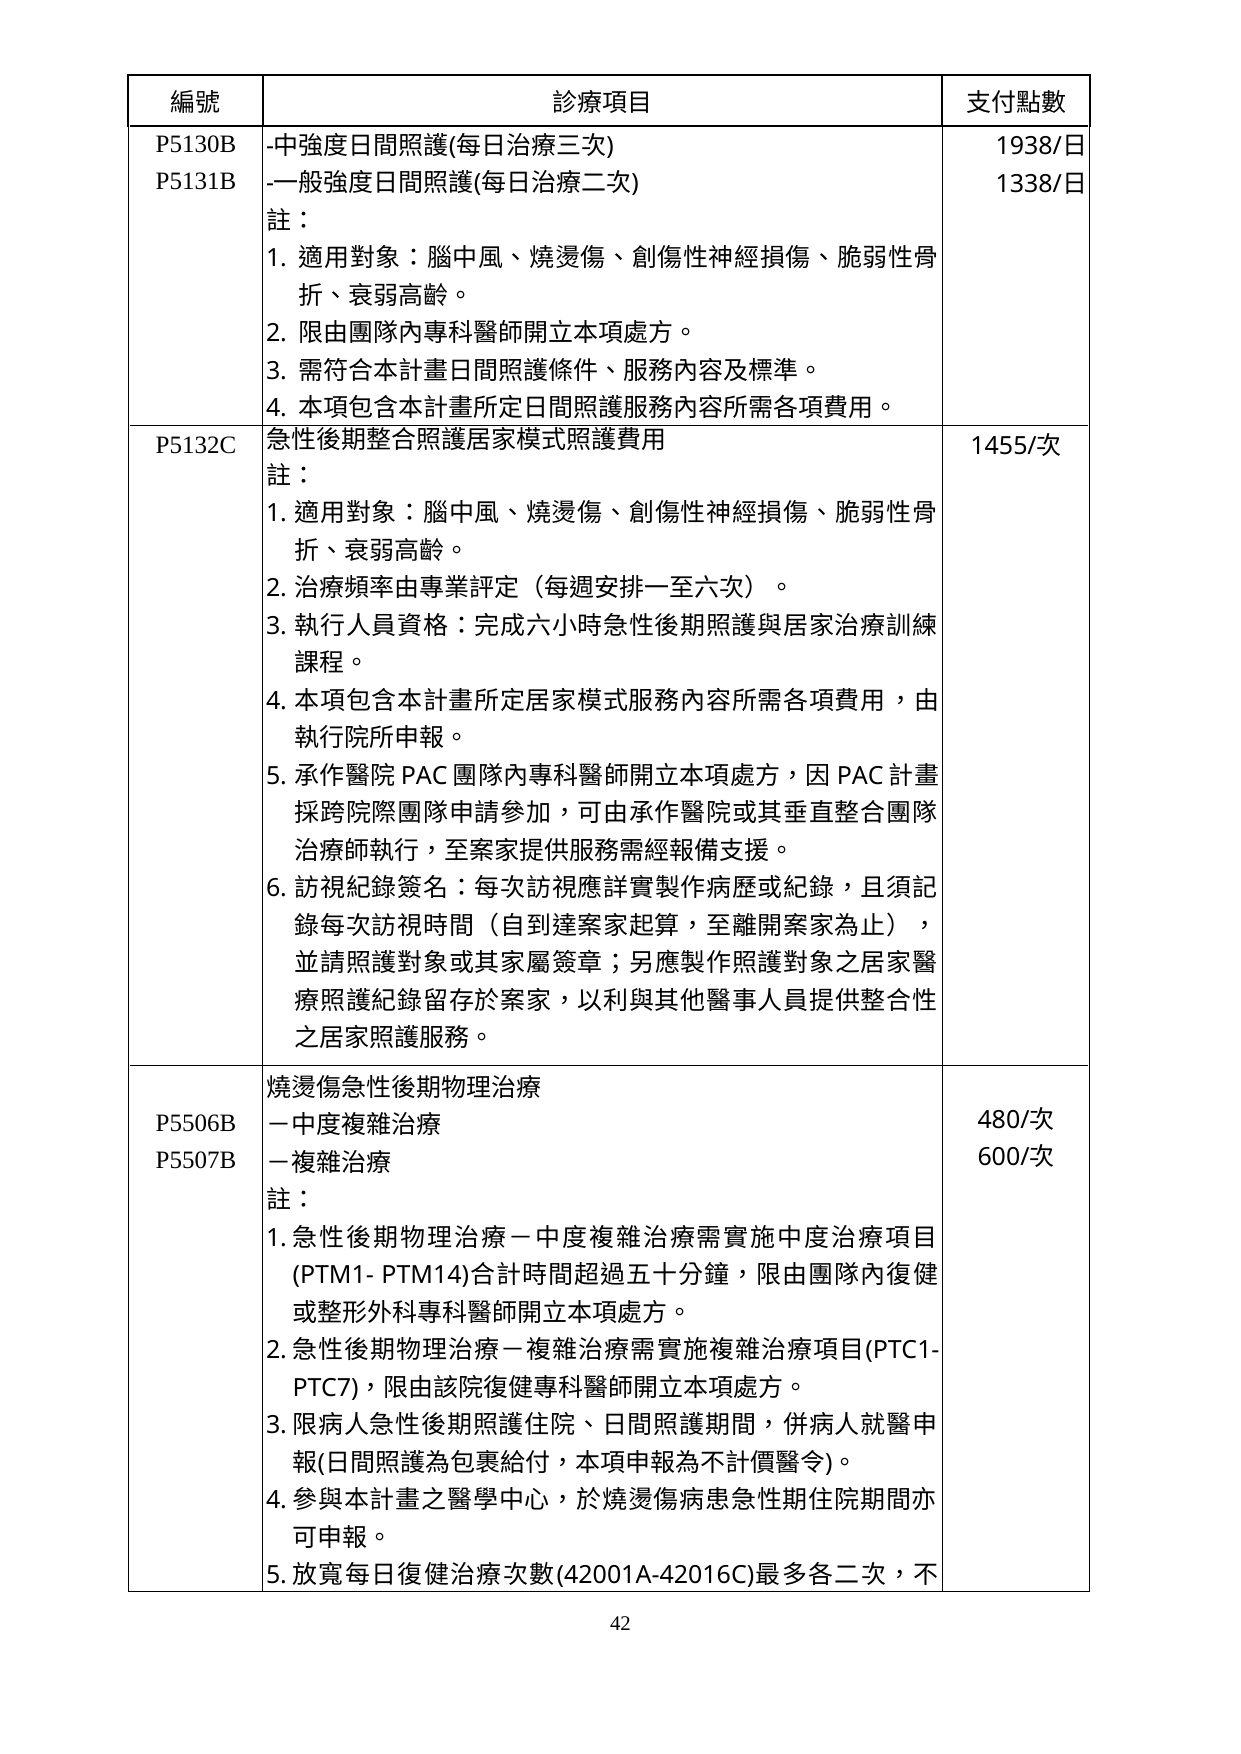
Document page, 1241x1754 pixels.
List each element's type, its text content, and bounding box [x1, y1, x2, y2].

table_cell -一般強度日間照護(每日治療二次) [263, 162, 942, 199]
table_cell 1455/次 [943, 425, 1089, 1065]
table_cell [943, 200, 1089, 424]
table_header 編號 [129, 76, 262, 124]
table_cell P5132C [129, 426, 262, 1065]
table_cell 急性後期整合照護居家模式照護費用 註： 適用對象：腦中風、燒燙傷、創傷性神經損傷、脆弱性骨折、衰弱高齡。 治療頻率由專業評定（每週安排一至六次）。 執行人員資格：完成六小時急性後期照護與居家治療訓練課程。 本項包含本計畫所定居家模式服務內容所需各項費用，由執行院所申報。 承作醫院PAC團隊內專科醫師開立本項處方，因PAC計畫採跨院際團隊申請參加，可由承作醫院或其垂直整合團隊治療師執行，至案家提供服務需經報備支援。 訪視紀錄簽名：每次訪視應詳實製作病歷或紀錄，且須記錄每次訪視時間（自到達案家起算，至離開案家為止），並請照護對象或其家屬簽章；另應製作照護對象之居家醫療照護紀錄留存於案家，以利與其他醫事人員提供整合性之居家照護服務。 [263, 426, 942, 1065]
table_cell -中強度日間照護(每日治療三次) [263, 127, 942, 162]
table_header 診療項目 [264, 76, 941, 124]
table_cell 1338/日 [943, 162, 1089, 199]
table_cell P5506B P5507B [129, 1066, 262, 1591]
table_header 支付點數 [943, 76, 1089, 124]
table_cell P5131B [129, 162, 262, 199]
table_cell 480/次 600/次 [943, 1065, 1089, 1591]
table_cell 註： 適用對象：腦中風、燒燙傷、創傷性神經損傷、脆弱性骨折、衰弱高齡。 限由團隊內專科醫師開立本項處方。 需符合本計畫日間照護條件、服務內容及標準。 本項包含本計畫所定日間照護服務內容所需各項費用。 [263, 200, 942, 424]
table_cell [263, 1066, 942, 1591]
table_cell 1938/日 [943, 125, 1089, 162]
table_cell [129, 200, 262, 424]
table_cell P5130B [129, 126, 262, 162]
